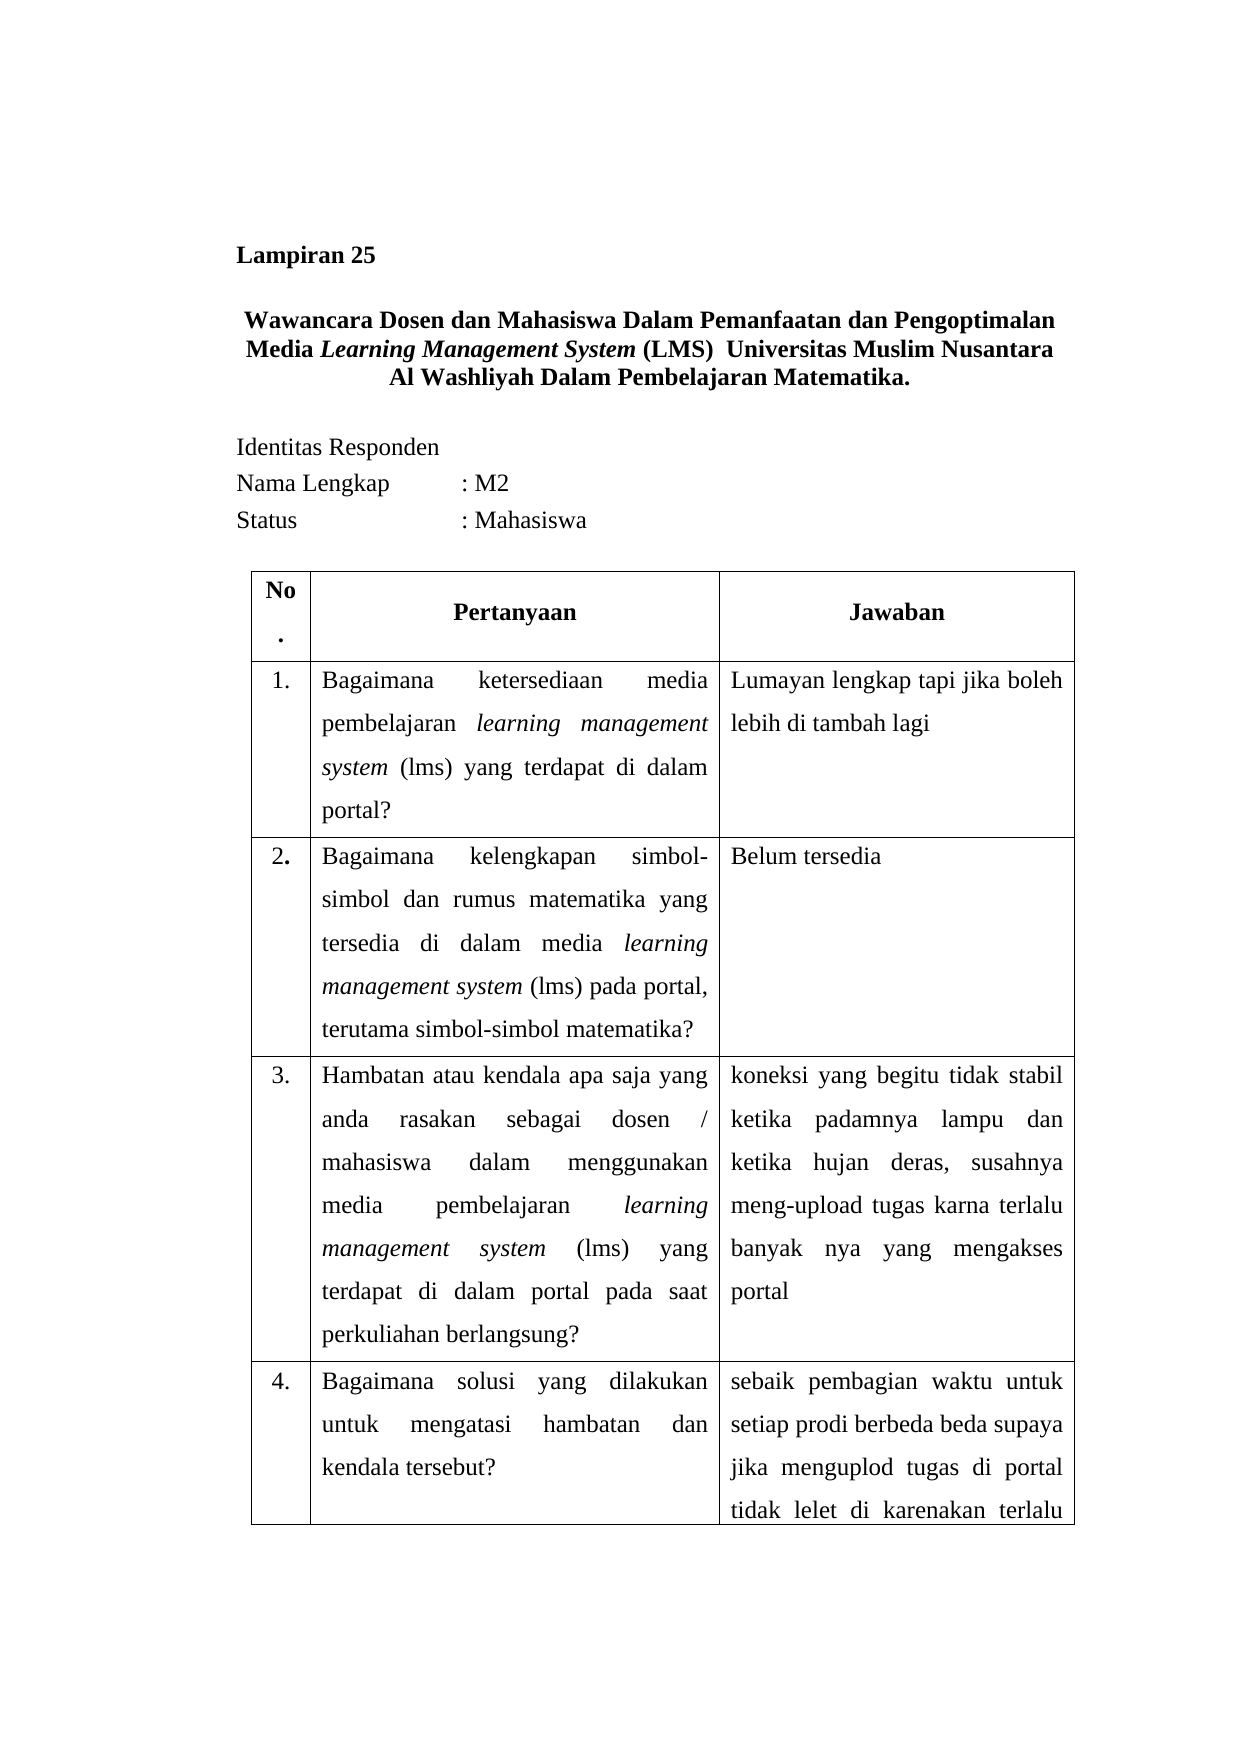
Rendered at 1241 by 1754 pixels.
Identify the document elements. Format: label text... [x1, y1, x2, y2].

table_cell Lumayan lengkap tapi jika boleh lebih di tambah lagi [720, 662, 1074, 837]
table_header No. [252, 572, 310, 661]
table_cell 4. [252, 1362, 310, 1524]
table_cell Bagaimana kelengkapan simbol-simbol dan rumus matematika yang tersedia di dalam media learning management system (lms) pada portal, terutama simbol-simbol matematika? [311, 838, 719, 1056]
text Status : Mahasiswa [236, 505, 1063, 534]
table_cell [720, 1362, 1074, 1524]
text Lampiran 25 [236, 240, 1063, 269]
table_cell Hambatan atau kendala apa saja yang anda rasakan sebagai dosen / mahasiswa dalam menggunakan media pembelajaran learning management system (lms) yang terdapat di dalam portal pada saat perkuliahan berlangsung? [311, 1057, 719, 1361]
table_cell 3. [252, 1057, 310, 1361]
text Nama Lengkap : M2 [236, 468, 1063, 497]
table_cell Bagaimana ketersediaan media pembelajaran learning management system (lms) yang terdapat di dalam portal? [311, 662, 719, 837]
table_cell 1. [252, 662, 310, 837]
table_header Pertanyaan [311, 572, 719, 661]
text Identitas Responden [236, 432, 1063, 461]
table_cell 2. [252, 838, 310, 1056]
table_cell koneksi yang begitu tidak stabil ketika padamnya lampu dan ketika hujan deras, susahnya meng-upload tugas karna terlalu banyak nya yang mengakses portal [720, 1057, 1074, 1361]
table_cell Belum tersedia [720, 838, 1074, 1056]
text Wawancara Dosen dan Mahasiswa Dalam Pemanfaatan dan Pengoptimalan Media Learning Management System (LMS) Universitas Muslim Nusantara Al Washliyah Dalam Pembelajaran Matematika. [236, 305, 1063, 391]
table_header Jawaban [720, 572, 1074, 661]
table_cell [311, 1362, 719, 1524]
